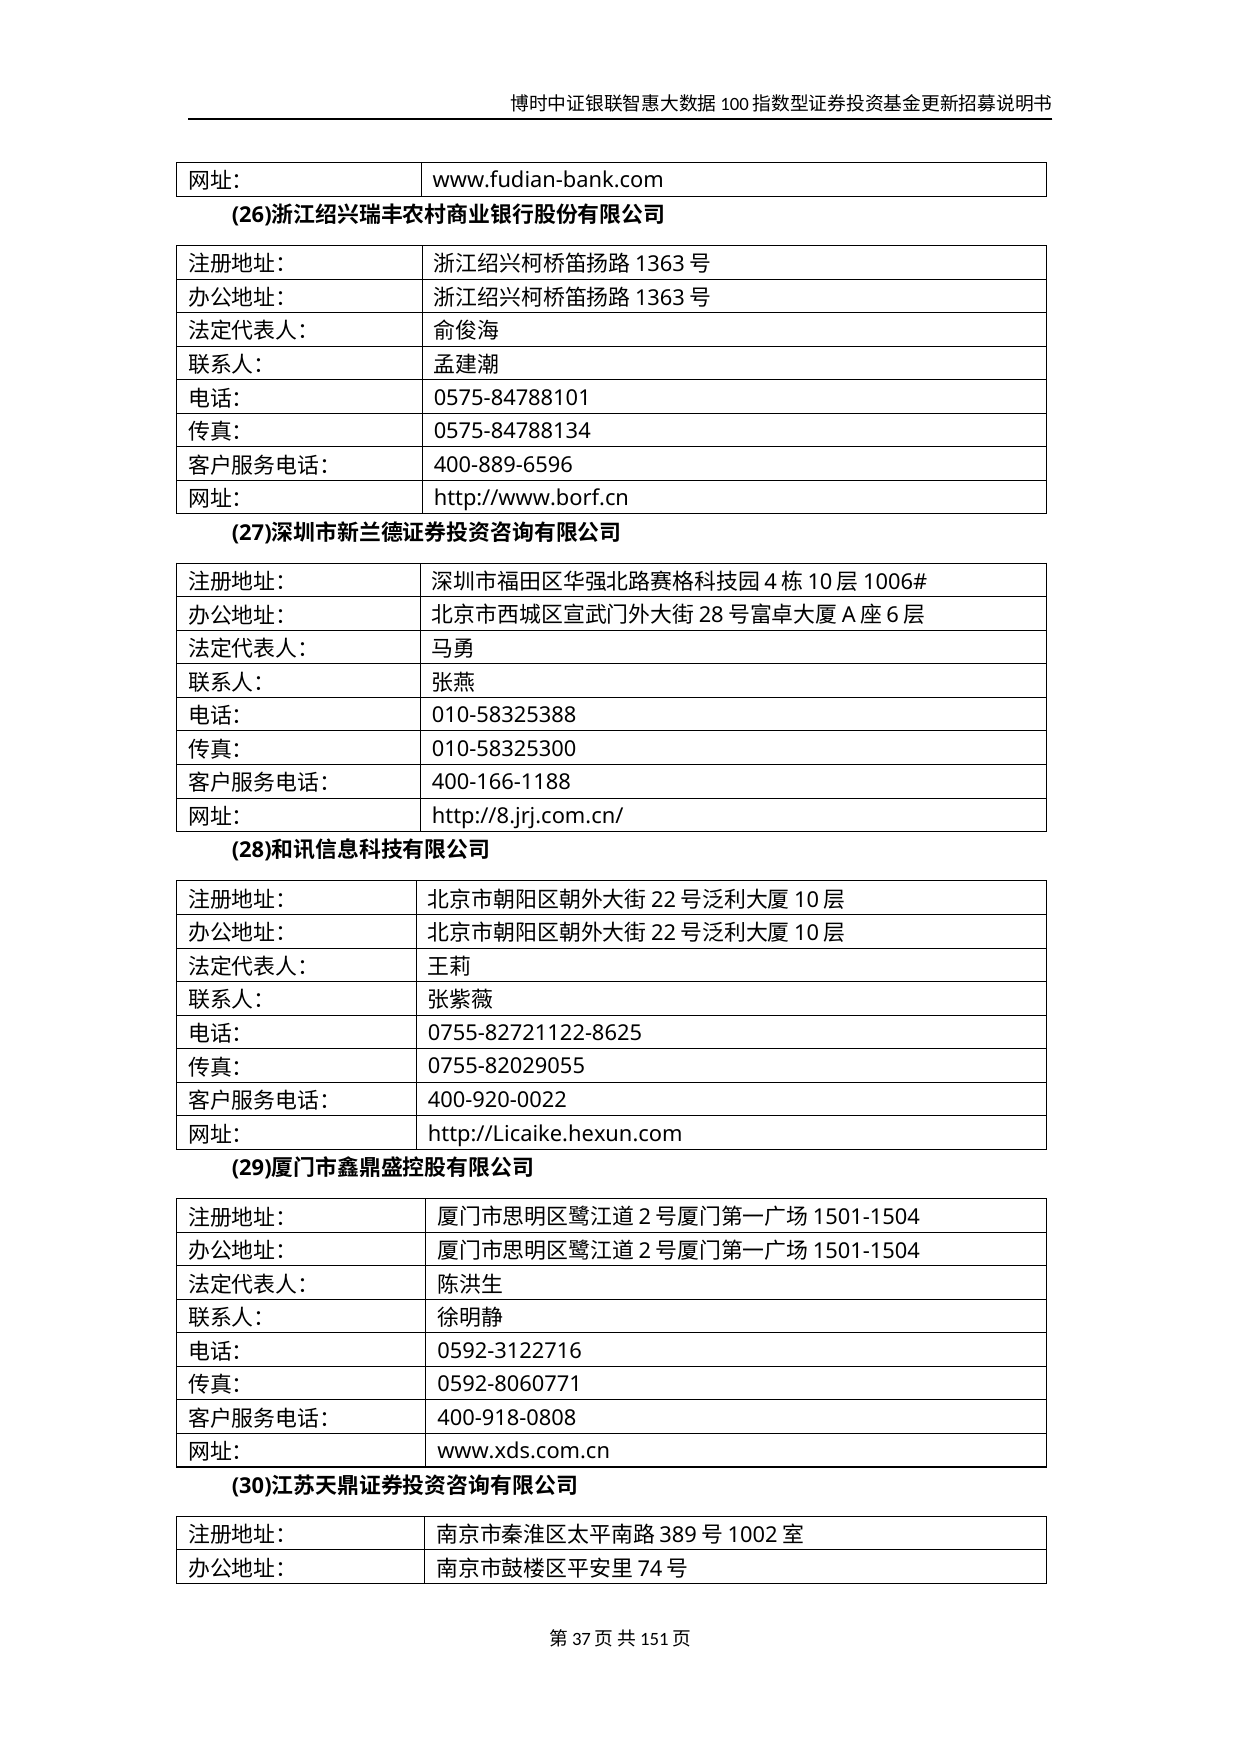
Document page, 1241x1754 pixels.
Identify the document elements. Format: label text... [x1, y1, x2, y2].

table_cell 办公地址： [177, 280, 422, 312]
table_cell 400-166-1188 [421, 765, 1046, 797]
table_cell 办公地址： [177, 597, 420, 630]
table_cell www.xds.com.cn [426, 1434, 1046, 1466]
table_cell 北京市朝阳区朝外大街22号泛利大厦10层 [417, 915, 1046, 947]
text (30)江苏天鼎证券投资咨询有限公司 [188, 1467, 1052, 1500]
table_cell 传真： [177, 1049, 416, 1082]
table_cell 传真： [177, 1367, 425, 1399]
table_cell 0755-82721122-8625 [417, 1016, 1046, 1048]
table_cell 传真： [177, 731, 420, 764]
table_header 厦门市思明区鹭江道2号厦门第一广场1501-1504 [426, 1199, 1046, 1232]
table_cell 法定代表人： [177, 1266, 425, 1299]
table_cell 马勇 [421, 631, 1046, 663]
table_cell 客户服务电话： [177, 1400, 425, 1433]
table_cell 客户服务电话： [177, 1083, 416, 1115]
table_cell 网址： [177, 1434, 425, 1466]
table_cell 张紫薇 [417, 982, 1046, 1014]
table_cell 办公地址： [177, 1550, 424, 1583]
table_cell 0592-8060771 [426, 1367, 1046, 1399]
table_cell 陈洪生 [426, 1266, 1046, 1299]
table_cell 王莉 [417, 949, 1046, 981]
table_header 注册地址： [177, 246, 422, 278]
table_cell 传真： [177, 414, 422, 446]
table_cell www.fudian-bank.com [422, 163, 1046, 196]
table_cell 0592-3122716 [426, 1333, 1046, 1366]
text (26)浙江绍兴瑞丰农村商业银行股份有限公司 [188, 197, 1052, 229]
table_cell 联系人： [177, 347, 422, 379]
table_cell 办公地址： [177, 1233, 425, 1265]
table_cell 400-920-0022 [417, 1083, 1046, 1115]
table_cell 北京市西城区宣武门外大街28号富卓大厦A座6层 [421, 597, 1046, 630]
table_cell 网址： [177, 1116, 416, 1149]
table_cell 0575-84788101 [423, 380, 1046, 413]
table_cell 办公地址： [177, 915, 416, 947]
table_cell 0755-82029055 [417, 1049, 1046, 1082]
table_cell 电话： [177, 1333, 425, 1366]
text (27)深圳市新兰德证券投资咨询有限公司 [188, 514, 1052, 547]
table_cell 张燕 [421, 664, 1046, 697]
table_header 注册地址： [177, 1199, 425, 1232]
table_header 注册地址： [177, 1517, 424, 1549]
table_cell 浙江绍兴柯桥笛扬路1363号 [423, 280, 1046, 312]
table_cell 孟建潮 [423, 347, 1046, 379]
text (29)厦门市鑫鼎盛控股有限公司 [188, 1150, 1052, 1182]
table_cell 010-58325388 [421, 698, 1046, 730]
table_cell 法定代表人： [177, 313, 422, 346]
table_cell http://8.jrj.com.cn/ [421, 799, 1046, 831]
table_cell 电话： [177, 698, 420, 730]
table_header 浙江绍兴柯桥笛扬路1363号 [423, 246, 1046, 278]
table_cell 网址： [177, 481, 422, 513]
table_cell 电话： [177, 1016, 416, 1048]
table_cell 法定代表人： [177, 949, 416, 981]
table_cell 俞俊海 [423, 313, 1046, 346]
table_cell 联系人： [177, 982, 416, 1014]
table_cell http://www.borf.cn [423, 481, 1046, 513]
table_header 南京市秦淮区太平南路389号1002室 [425, 1517, 1046, 1549]
table_cell http://Licaike.hexun.com [417, 1116, 1046, 1149]
table_cell 联系人： [177, 1300, 425, 1332]
table_cell 客户服务电话： [177, 765, 420, 797]
table_cell 南京市鼓楼区平安里74号 [425, 1550, 1046, 1583]
text (28)和讯信息科技有限公司 [188, 832, 1052, 864]
table_cell 客户服务电话： [177, 447, 422, 480]
table_header 北京市朝阳区朝外大街22号泛利大厦10层 [417, 881, 1046, 914]
table_header 注册地址： [177, 564, 420, 596]
table_cell 400-889-6596 [423, 447, 1046, 480]
table_cell 徐明静 [426, 1300, 1046, 1332]
table_header 注册地址： [177, 881, 416, 914]
table_cell 010-58325300 [421, 731, 1046, 764]
table_header 深圳市福田区华强北路赛格科技园4栋10层1006# [421, 564, 1046, 596]
table_cell 400-918-0808 [426, 1400, 1046, 1433]
table_cell 电话： [177, 380, 422, 413]
table_cell 法定代表人： [177, 631, 420, 663]
table_cell 网址： [177, 163, 421, 196]
table_cell 联系人： [177, 664, 420, 697]
table_cell 厦门市思明区鹭江道2号厦门第一广场1501-1504 [426, 1233, 1046, 1265]
table_cell 0575-84788134 [423, 414, 1046, 446]
table_cell 网址： [177, 799, 420, 831]
